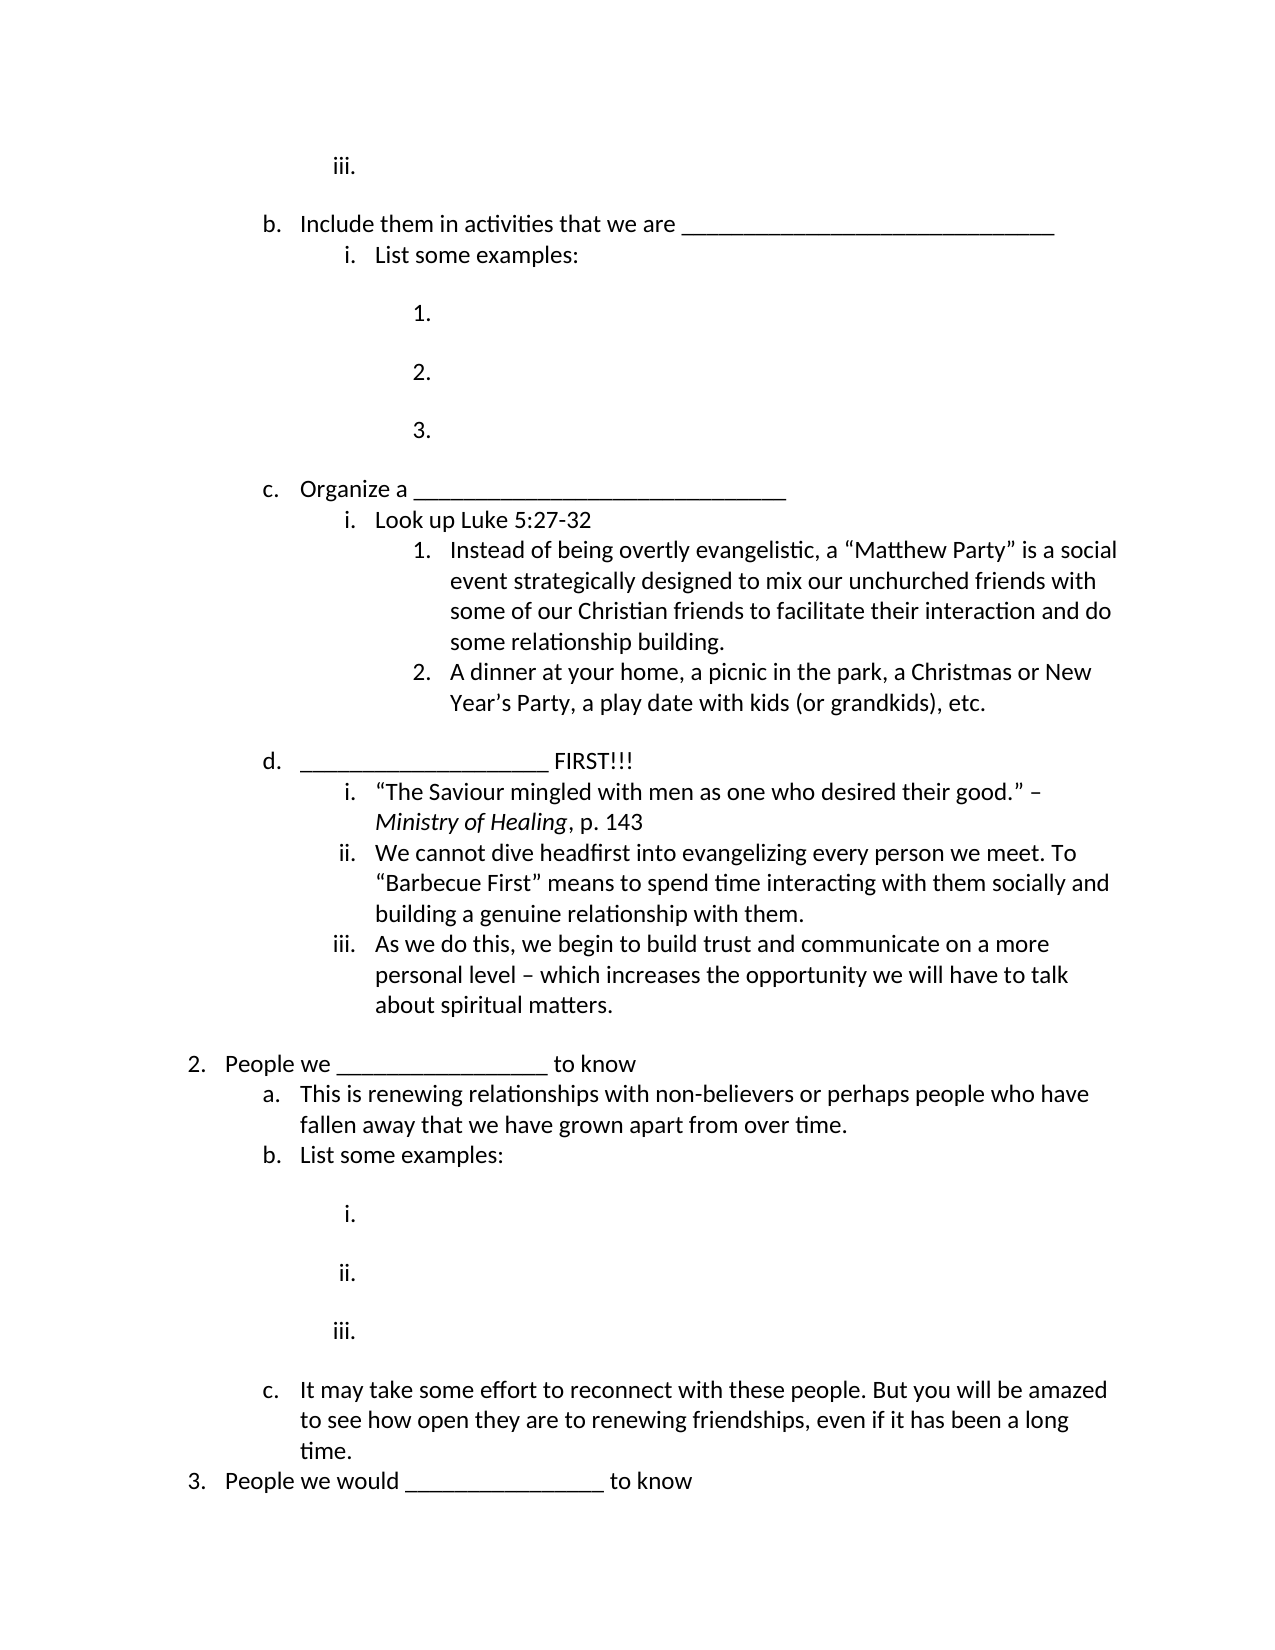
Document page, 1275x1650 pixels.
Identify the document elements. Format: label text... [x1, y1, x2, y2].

list “The Saviour mingled with men as one who desired their good.” – Ministry of Healing, p. 143 [356, 776, 1125, 837]
list We cannot dive headfirst into evangelizing every person we meet. To “Barbecue First” means to spend time interacting with them socially and building a genuine relationship with them. [356, 837, 1125, 928]
list As we do this, we begin to build trust and communicate on a more personal level – which increases the opportunity we will have to talk about spiritual matters. [356, 928, 1125, 1048]
list People we _________________ to know [187, 1048, 1125, 1079]
list List some examples: [356, 239, 1125, 298]
list People we would ________________ to know [187, 1465, 1125, 1496]
list ____________________ FIRST!!! [262, 745, 1125, 776]
list A dinner at your home, a picnic in the park, a Christmas or New Year’s Party, a play date with kids (or grandkids), etc. [412, 656, 1125, 745]
list Include them in activities that we are ______________________________ [262, 208, 1125, 239]
list List some examples: [262, 1140, 1125, 1198]
list Organize a ______________________________ [262, 473, 1125, 504]
list Look up Luke 5:27-32 [356, 504, 1125, 534]
list This is renewing relationships with non-believers or perhaps people who have fallen away that we have grown apart from over time. [262, 1079, 1125, 1140]
list Instead of being overtly evangelistic, a “Matthew Party” is a social event strategically designed to mix our unchurched friends with some of our Christian friends to facilitate their interaction and do some relationship building. [412, 534, 1125, 656]
list It may take some effort to reconnect with these people. But you will be amazed to see how open they are to renewing friendships, even if it has been a long time. [262, 1374, 1125, 1465]
